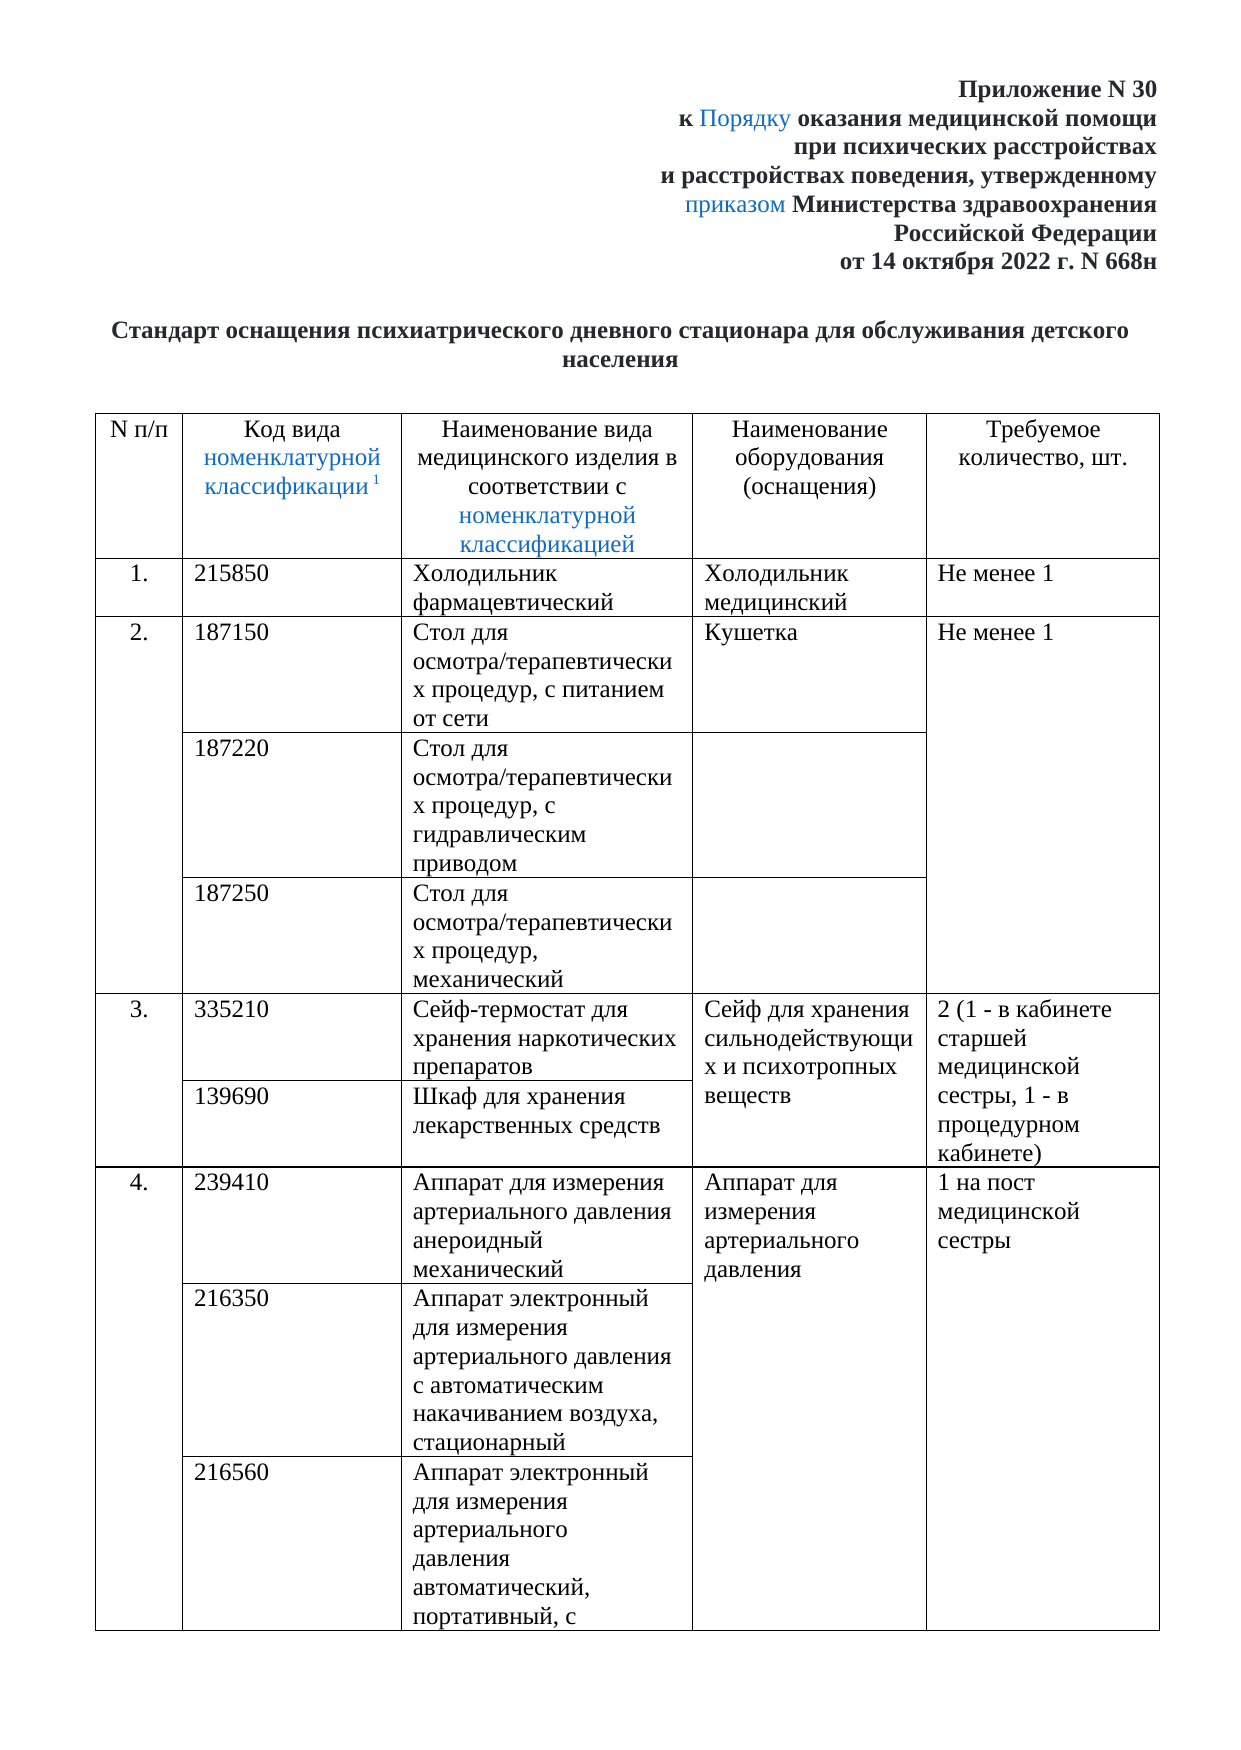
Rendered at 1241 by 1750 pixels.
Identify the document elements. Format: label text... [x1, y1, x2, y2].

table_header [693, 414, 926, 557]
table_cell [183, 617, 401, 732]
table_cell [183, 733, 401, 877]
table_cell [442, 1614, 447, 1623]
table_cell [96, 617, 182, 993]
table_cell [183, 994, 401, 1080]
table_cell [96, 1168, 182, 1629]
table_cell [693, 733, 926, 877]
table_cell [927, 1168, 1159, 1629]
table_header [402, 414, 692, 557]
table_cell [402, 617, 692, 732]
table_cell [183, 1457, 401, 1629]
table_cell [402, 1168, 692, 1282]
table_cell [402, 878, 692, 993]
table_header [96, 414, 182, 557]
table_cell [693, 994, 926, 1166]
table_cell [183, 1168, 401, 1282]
text Приложение N 30 к Порядку оказания медицинской помощи при психических расстройствах и расстройствах поведения, утвержденному приказом Министерства здравоохранения Российской Федерации от 14 октября 2022 г. N 668н [83, 74, 1157, 275]
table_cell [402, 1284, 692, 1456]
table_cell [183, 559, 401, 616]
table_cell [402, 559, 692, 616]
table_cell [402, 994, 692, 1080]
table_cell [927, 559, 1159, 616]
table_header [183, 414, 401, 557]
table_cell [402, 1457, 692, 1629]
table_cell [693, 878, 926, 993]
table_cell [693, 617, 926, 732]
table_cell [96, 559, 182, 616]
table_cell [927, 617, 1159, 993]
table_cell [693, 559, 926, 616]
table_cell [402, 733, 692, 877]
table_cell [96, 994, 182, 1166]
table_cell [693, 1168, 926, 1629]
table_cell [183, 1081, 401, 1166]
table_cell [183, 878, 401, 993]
subtitle Стандарт оснащения психиатрического дневного стационара для обслуживания детского населения [83, 315, 1157, 373]
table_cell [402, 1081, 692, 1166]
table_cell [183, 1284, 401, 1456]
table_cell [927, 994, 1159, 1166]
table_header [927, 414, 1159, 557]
